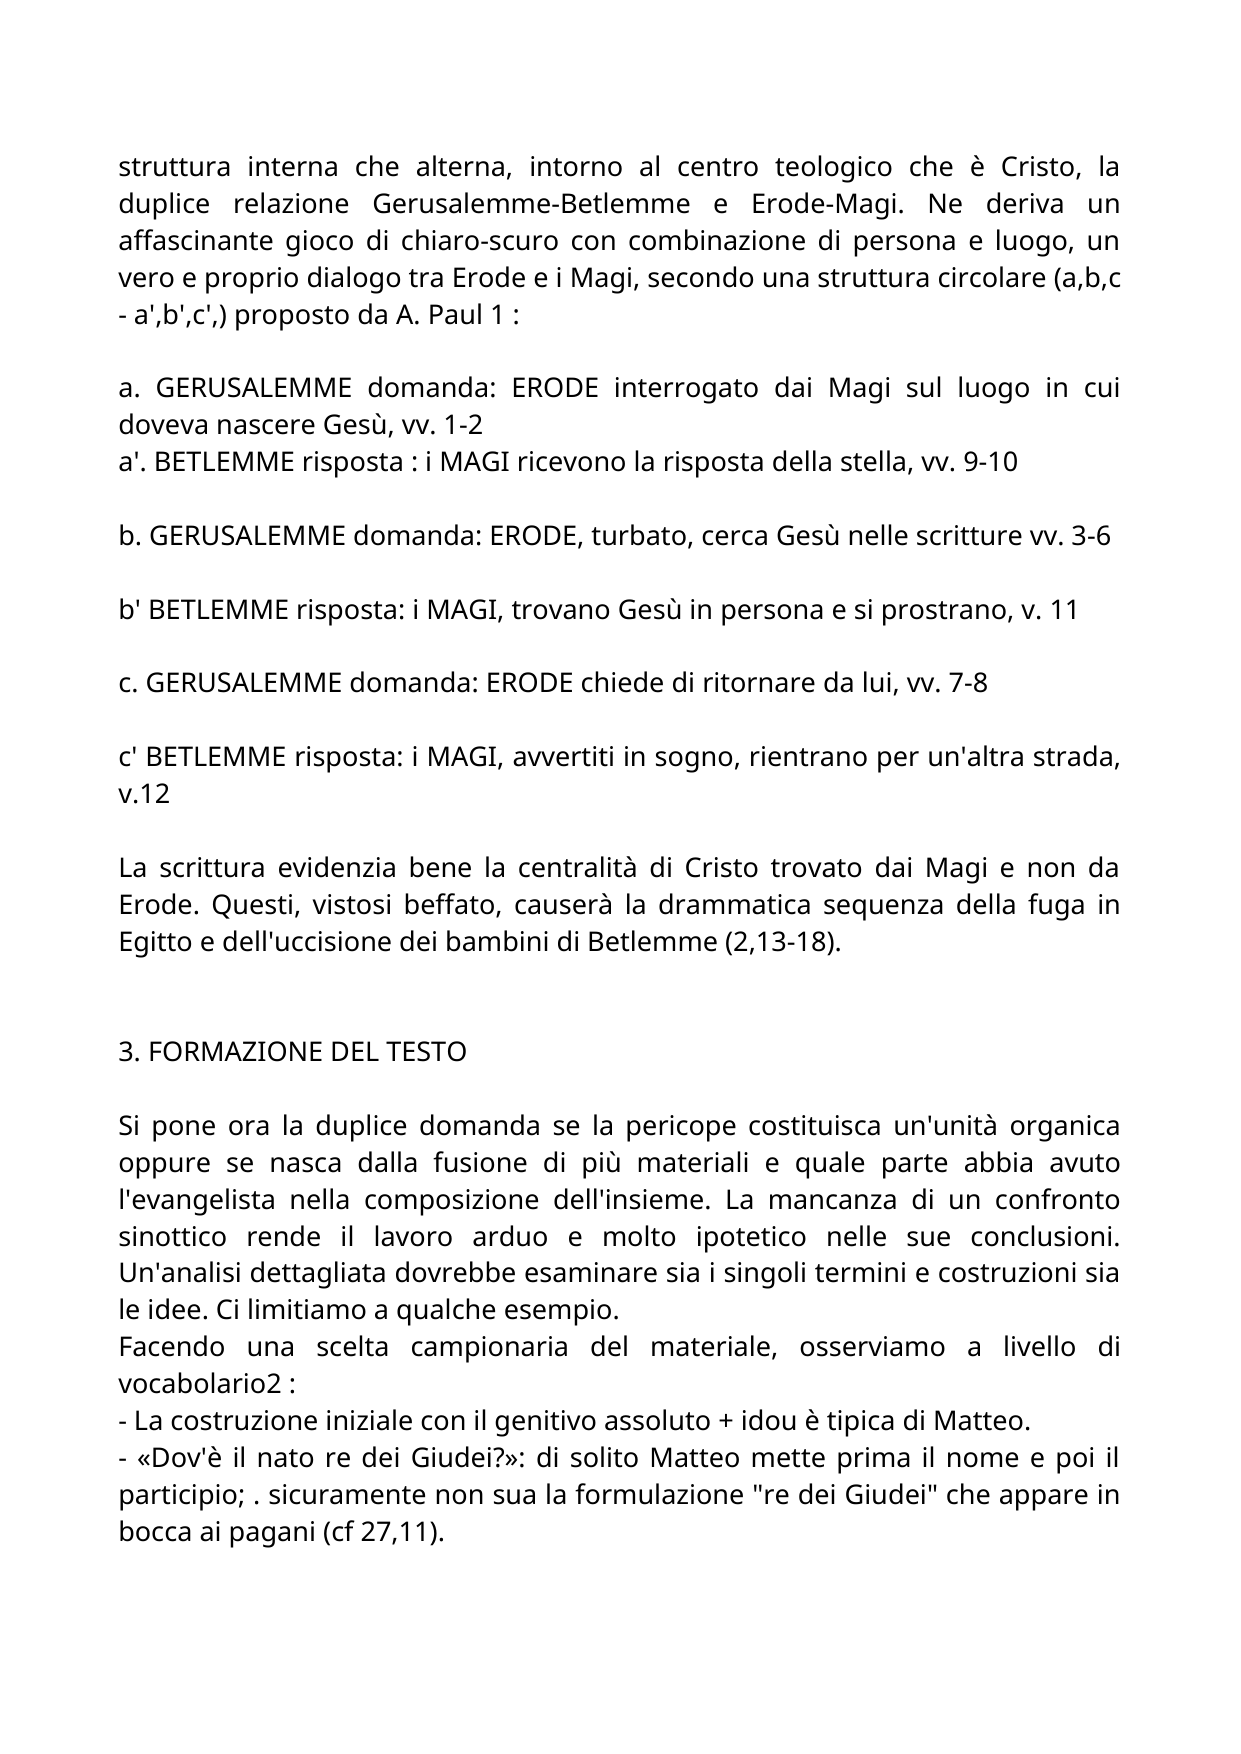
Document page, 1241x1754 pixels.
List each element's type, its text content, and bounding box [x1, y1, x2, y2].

text 3. FORMAZIONE DEL TESTO [118, 1033, 1122, 1069]
text Facendo una scelta campionaria del materiale, osserviamo a livello di vocabolario2 : [118, 1328, 1122, 1401]
text c' BETLEMME risposta: i MAGI, avvertiti in sogno, rientrano per un'altra strada, v.12 [118, 738, 1122, 811]
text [118, 148, 1122, 332]
text a'. BETLEMME risposta : i MAGI ricevono la risposta della stella, vv. 9-10 [118, 443, 1122, 479]
text Si pone ora la duplice domanda se la pericope costituisca un'unità organica oppure se nasca dalla fusione di più materiali e quale parte abbia avuto l'evangelista nella composizione dell'insieme. La mancanza di un confronto sinottico rende il lavoro arduo e molto ipotetico nelle sue conclusioni. Un'analisi dettagliata dovrebbe esaminare sia i singoli termini e costruzioni sia le idee. Ci limitiamo a qualche esempio. [118, 1106, 1122, 1328]
text b. GERUSALEMME domanda: ERODE, turbato, cerca Gesù nelle scritture vv. 3-6 [118, 516, 1122, 553]
text La scrittura evidenzia bene la centralità di Cristo trovato dai Magi e non da Erode. Questi, vistosi beffato, causerà la drammatica sequenza della fuga in Egitto e dell'uccisione dei bambini di Betlemme (2,13-18). [118, 848, 1122, 959]
text - La costruzione iniziale con il genitivo assoluto + idou è tipica di Matteo. [118, 1401, 1122, 1438]
text b' BETLEMME risposta: i MAGI, trovano Gesù in persona e si prostrano, v. 11 [118, 590, 1122, 627]
text c. GERUSALEMME domanda: ERODE chiede di ritornare da lui, vv. 7-8 [118, 664, 1122, 701]
text - «Dov'è il nato re dei Giudei?»: di solito Matteo mette prima il nome e poi il participio; . sicuramente non sua la formulazione "re dei Giudei" che appare in bocca ai pagani (cf 27,11). [118, 1438, 1122, 1549]
text a. GERUSALEMME domanda: ERODE interrogato dai Magi sul luogo in cui doveva nascere Gesù, vv. 1-2 [118, 369, 1122, 443]
